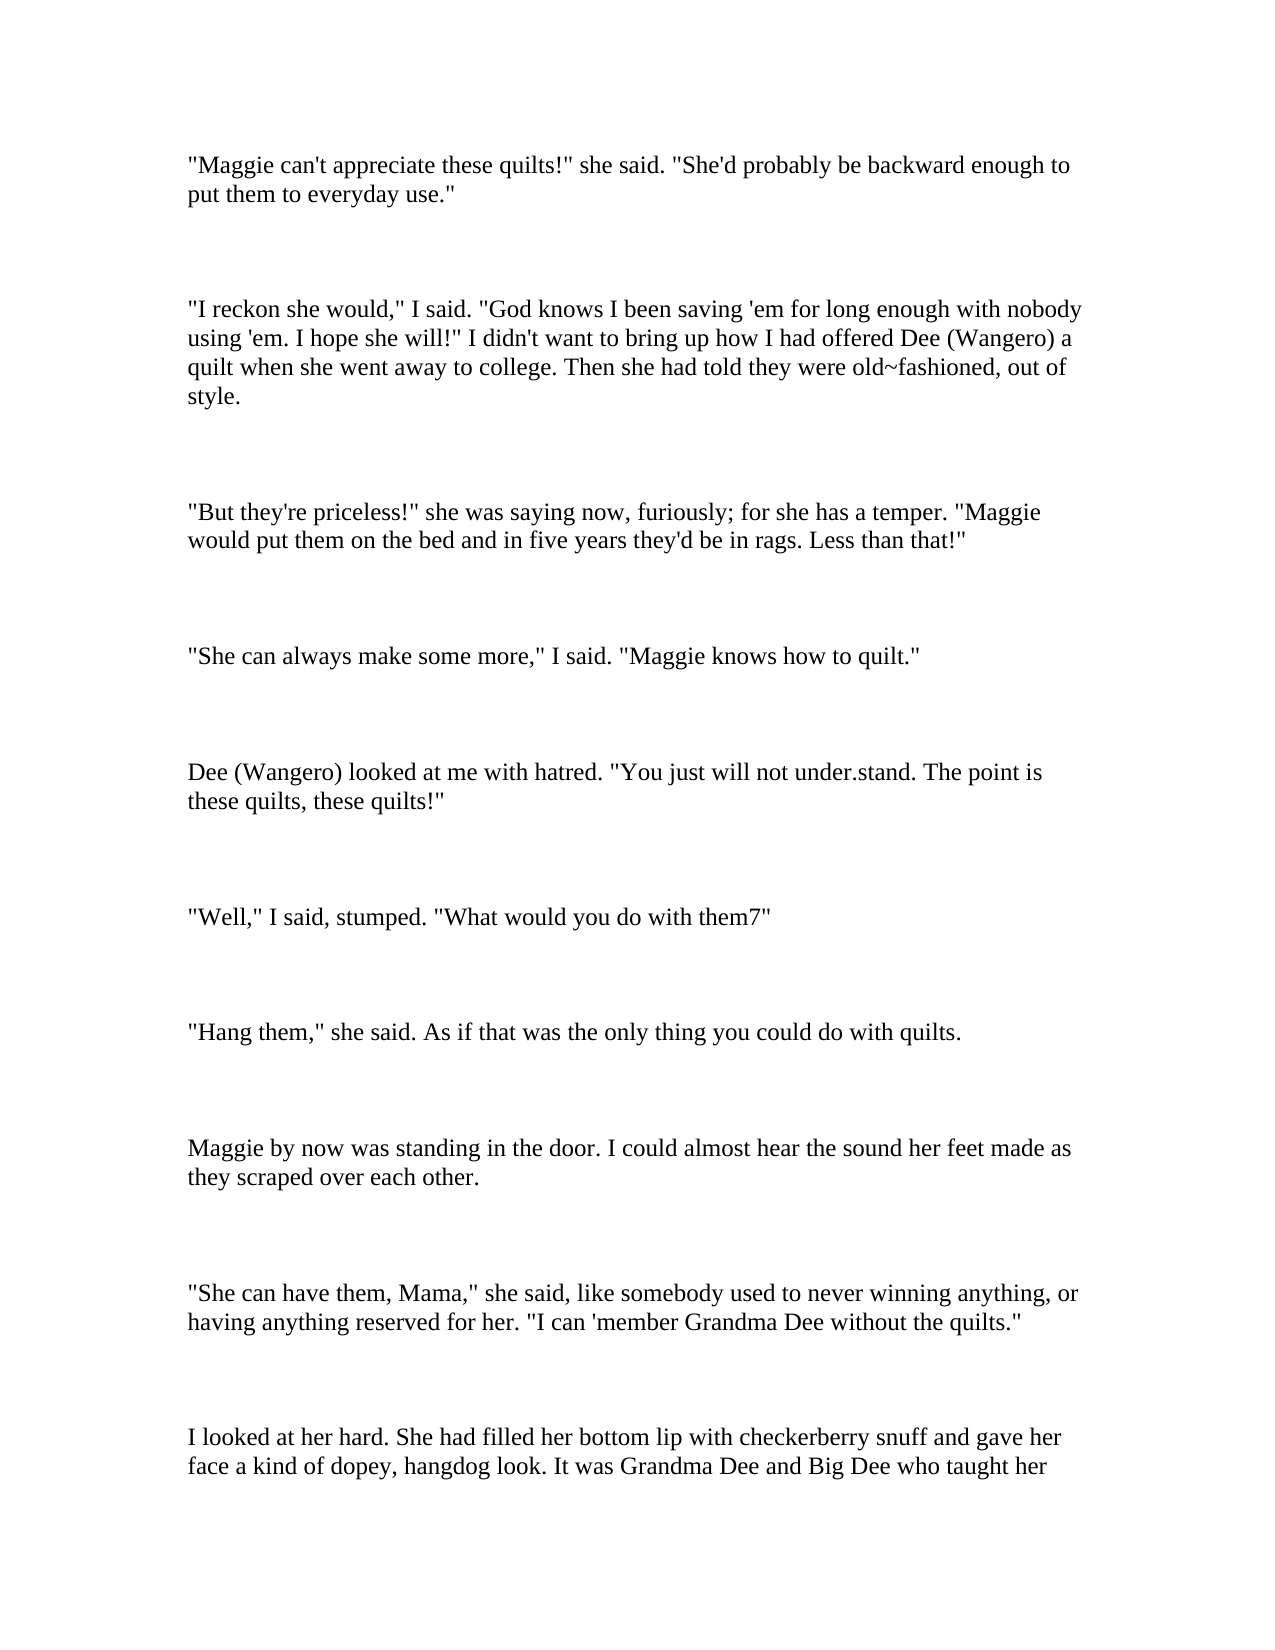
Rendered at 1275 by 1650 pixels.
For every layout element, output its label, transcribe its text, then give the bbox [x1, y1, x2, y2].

text "I reckon she would," I said. "God knows I been saving 'em for long enough with nobody using 'em. I hope she will!" I didn't want to bring up how I had offered Dee (Wangero) a quilt when she went away to college. Then she had told they were old~fashioned, out of style. [187, 294, 1087, 409]
text "She can always make some more," I said. "Maggie knows how to quilt." [187, 641, 1087, 670]
text "Hang them," she said. As if that was the only thing you could do with quilts. [187, 1017, 1087, 1046]
text Dee (Wangero) looked at me with hatred. "You just will not under.stand. The point is these quilts, these quilts!" [187, 757, 1087, 814]
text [187, 1422, 1087, 1480]
text "Well," I said, stumped. "What would you do with them7" [187, 902, 1087, 930]
text "But they're priceless!" she was saying now, furiously; for she has a temper. "Maggie would put them on the bed and in five years they'd be in rags. Less than that!" [187, 497, 1087, 554]
text "She can have them, Mama," she said, like somebody used to never winning anything, or having anything reserved for her. "I can 'member Grandma Dee without the quilts." [187, 1278, 1087, 1335]
text "Maggie can't appreciate these quilts!" she said. "She'd probably be backward enough to put them to everyday use." [187, 150, 1087, 207]
text Maggie by now was standing in the door. I could almost hear the sound her feet made as they scraped over each other. [187, 1133, 1087, 1191]
